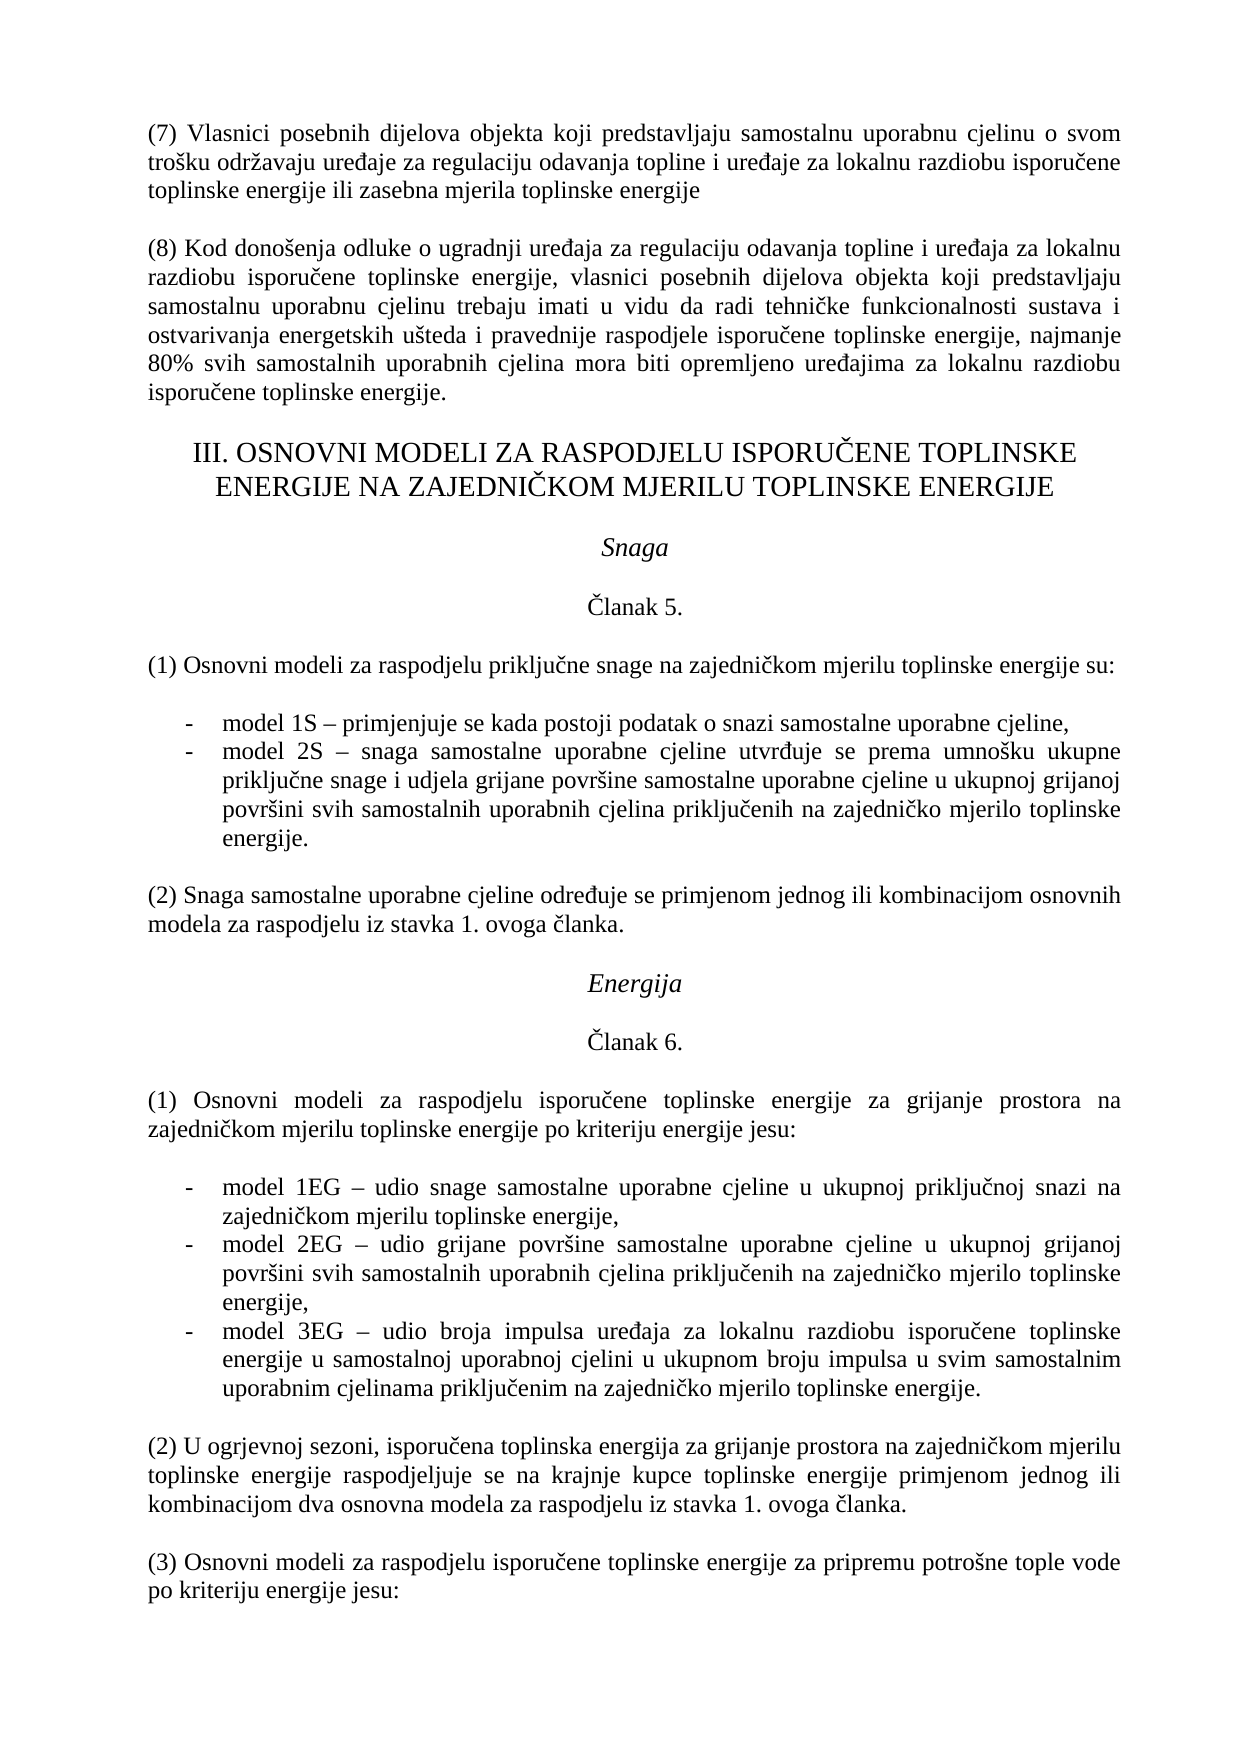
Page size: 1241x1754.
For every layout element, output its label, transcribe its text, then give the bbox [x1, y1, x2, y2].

text (3) Osnovni modeli za raspodjelu isporučene toplinske energije za pripremu potrošne tople vode po kriteriju energije jesu: [148, 1547, 1122, 1604]
text Energija [148, 967, 1122, 998]
text III. OSNOVNI MODELI ZA RASPODJELU ISPORUČENE TOPLINSKE ENERGIJE NA ZAJEDNIČKOM MJERILU TOPLINSKE ENERGIJE [148, 435, 1122, 502]
text (7) Vlasnici posebnih dijelova objekta koji predstavljaju samostalnu uporabnu cjelinu o svom trošku održavaju uređaje za regulaciju odavanja topline i uređaje za lokalnu razdiobu isporučene toplinske energije ili zasebna mjerila toplinske energije [148, 118, 1122, 204]
text (1) Osnovni modeli za raspodjelu isporučene toplinske energije za grijanje prostora na zajedničkom mjerilu toplinske energije po kriteriju energije jesu: [148, 1085, 1122, 1143]
list model 3EG – udio broja impulsa uređaja za lokalnu razdiobu isporučene toplinske energije u samostalnoj uporabnoj cjelini u ukupnom broju impulsa u svim samostalnim uporabnim cjelinama priključenim na zajedničko mjerilo toplinske energije. [185, 1316, 1122, 1402]
text (2) U ogrjevnoj sezoni, isporučena toplinska energija za grijanje prostora na zajedničkom mjerilu toplinske energije raspodjeljuje se na krajnje kupce toplinske energije primjenom jednog ili kombinacijom dva osnovna modela za raspodjelu iz stavka 1. ovoga članka. [148, 1431, 1122, 1517]
list model 1S – primjenjuje se kada postoji podatak o snazi samostalne uporabne cjeline, [185, 708, 1122, 736]
list model 1EG – udio snage samostalne uporabne cjeline u ukupnoj priključnoj snazi na zajedničkom mjerilu toplinske energije, [185, 1172, 1122, 1229]
text Članak 5. [148, 592, 1122, 621]
text (1) Osnovni modeli za raspodjelu priključne snage na zajedničkom mjerilu toplinske energije su: [148, 650, 1122, 678]
text Snaga [148, 531, 1122, 563]
list model 2EG – udio grijane površine samostalne uporabne cjeline u ukupnoj grijanoj površini svih samostalnih uporabnih cjelina priključenih na zajedničko mjerilo toplinske energije, [185, 1229, 1122, 1316]
text (8) Kod donošenja odluke o ugradnji uređaja za regulaciju odavanja topline i uređaja za lokalnu razdiobu isporučene toplinske energije, vlasnici posebnih dijelova objekta koji predstavljaju samostalnu uporabnu cjelinu trebaju imati u vidu da radi tehničke funkcionalnosti sustava i ostvarivanja energetskih ušteda i pravednije raspodjele isporučene toplinske energije, najmanje 80% svih samostalnih uporabnih cjelina mora biti opremljeno uređajima za lokalnu razdiobu isporučene toplinske energije. [148, 233, 1122, 406]
list model 2S – snaga samostalne uporabne cjeline utvrđuje se prema umnošku ukupne priključne snage i udjela grijane površine samostalne uporabne cjeline u ukupnoj grijanoj površini svih samostalnih uporabnih cjelina priključenih na zajedničko mjerilo toplinske energije. [185, 736, 1122, 851]
text Članak 6. [148, 1027, 1122, 1056]
text (2) Snaga samostalne uporabne cjeline određuje se primjenom jednog ili kombinacijom osnovnih modela za raspodjelu iz stavka 1. ovoga članka. [148, 881, 1122, 938]
